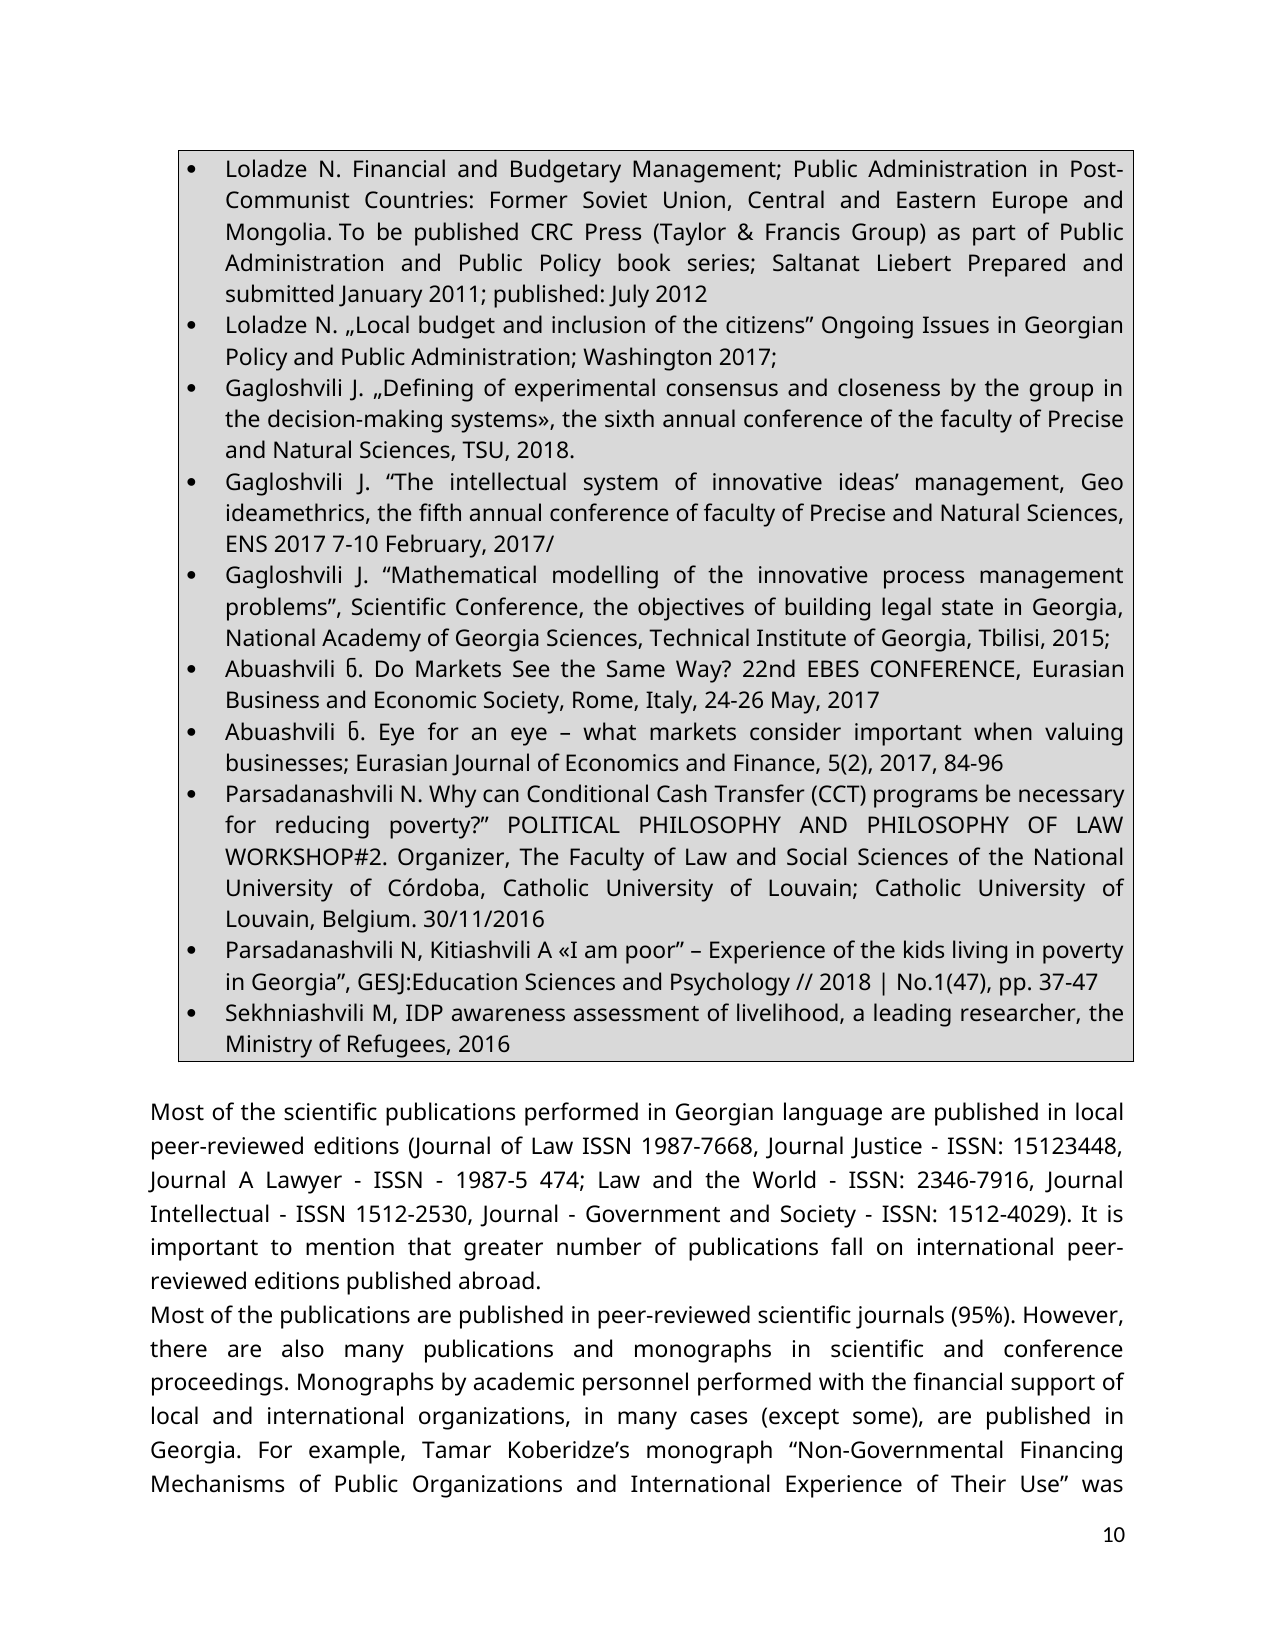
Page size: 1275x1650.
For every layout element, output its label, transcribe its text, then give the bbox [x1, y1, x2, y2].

list Parsadanashvili N. Why can Conditional Cash Transfer (CCT) programs be necessary for reducing poverty?” POLITICAL PHILOSOPHY AND PHILOSOPHY OF LAW WORKSHOP#2. Organizer, The Faculty of Law and Social Sciences of the National University of Córdoba, Catholic University of Louvain; Catholic University of Louvain, Belgium. 30/11/2016 [179, 775, 1133, 931]
list Gagloshvili J. “The intellectual system of innovative ideas’ management, Geo ideamethrics, the fifth annual conference of faculty of Precise and Natural Sciences, ENS 2017 7-10 February, 2017/ [179, 462, 1133, 556]
list Parsadanashvili N, Kitiashvili A «I am poor” – Experience of the kids living in poverty in Georgia”, GESJ:Education Sciences and Psychology // 2018 | No.1(47), pp. 37-47 [179, 931, 1133, 994]
list Sekhniashvili M, IDP awareness assessment of livelihood, a leading researcher, the Ministry of Refugees, 2016 [179, 994, 1133, 1061]
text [150, 1299, 1125, 1499]
list Loladze N. Financial and Budgetary Management; Public Administration in Post-Communist Countries: Former Soviet Union, Central and Eastern Europe and Mongolia. To be published CRC Press (Taylor & Francis Group) as part of Public Administration and Public Policy book series; Saltanat Liebert Prepared and submitted January 2011; published: July 2012 [179, 151, 1133, 306]
list Gagloshvili J. „Defining of experimental consensus and closeness by the group in the decision-making systems», the sixth annual conference of the faculty of Precise and Natural Sciences, TSU, 2018. [179, 369, 1133, 462]
list Loladze N. „Local budget and inclusion of the citizens” Ongoing Issues in Georgian Policy and Public Administration; Washington 2017; [179, 306, 1133, 369]
list Abuashvili ნ. Eye for an eye – what markets consider important when valuing businesses; Eurasian Journal of Economics and Finance, 5(2), 2017, 84-96 [179, 712, 1133, 775]
list Gagloshvili J. “Mathematical modelling of the innovative process management problems”, Scientific Conference, the objectives of building legal state in Georgia, National Academy of Georgia Sciences, Technical Institute of Georgia, Tbilisi, 2015; [179, 556, 1133, 650]
list Abuashvili ნ. Do Markets See the Same Way? 22nd EBES CONFERENCE, Eurasian Business and Economic Society, Rome, Italy, 24-26 May, 2017 [179, 650, 1133, 712]
text Most of the scientific publications performed in Georgian language are published in local peer-reviewed editions (Journal of Law ISSN 1987-7668, Journal Justice - ISSN: 15123448, Journal A Lawyer - ISSN - 1987-5 474; Law and the World - ISSN: 2346-7916, Journal Intellectual - ISSN 1512-2530, Journal - Government and Society - ISSN: 1512-4029). It is important to mention that greater number of publications fall on international peer-reviewed editions published abroad. [150, 1062, 1125, 1296]
